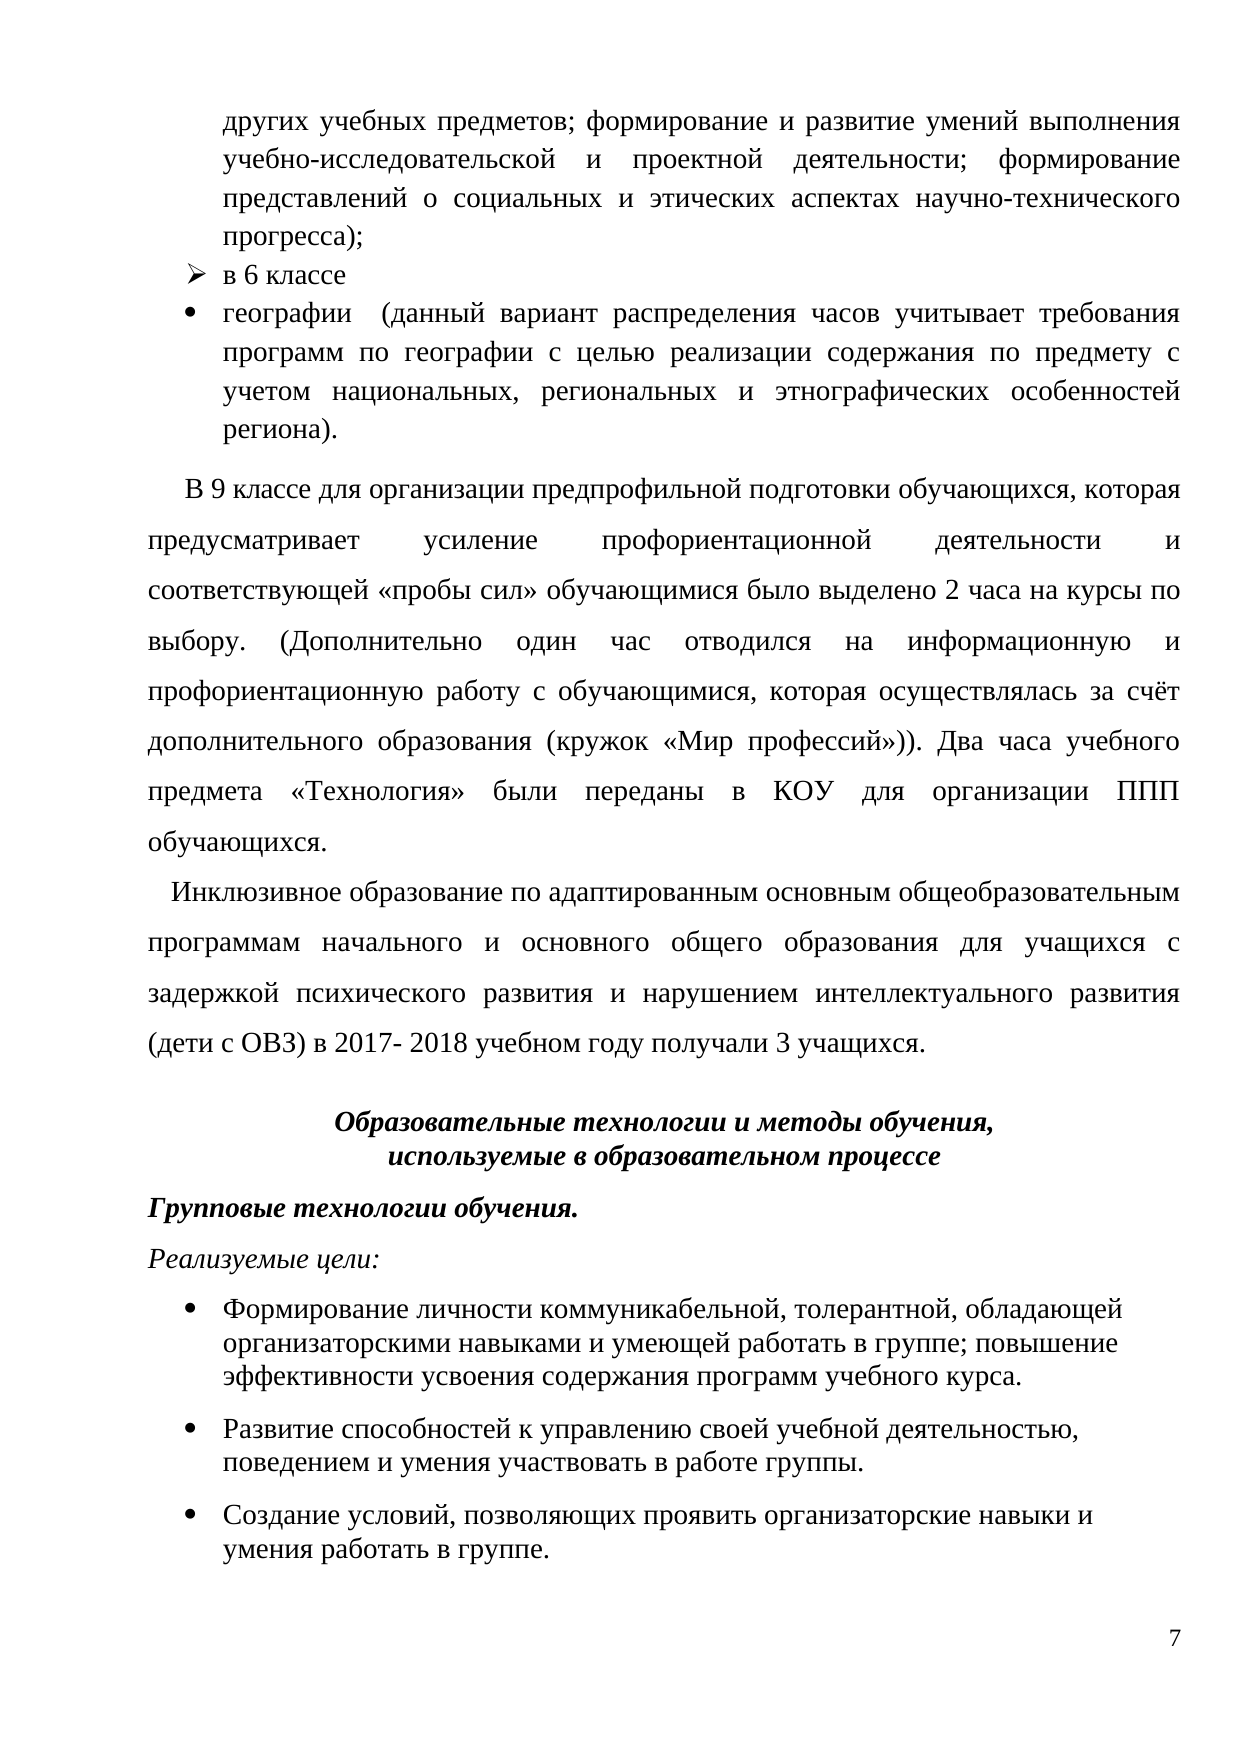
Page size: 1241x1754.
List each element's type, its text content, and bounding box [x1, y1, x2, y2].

list Создание условий, позволяющих проявить организаторские навыки и умения работать в группе. [185, 1497, 1181, 1564]
list Формирование личности коммуникабельной, толерантной, обладающей организаторскими навыками и умеющей работать в группе; повышение эффективности усвоения содержания программ учебного курса. [185, 1291, 1181, 1392]
text В 9 классе для организации предпрофильной подготовки обучающихся, которая предусматривает усиление профориентационной деятельности и соответствующей «пробы сил» обучающимися было выделено 2 часа на курсы по выбору. (Дополнительно один час отводился на информационную и профориентационную работу с обучающимися, которая осуществлялась за счёт дополнительного образования (кружок «Мир профессий»)). Два часа учебного предмета «Технология» были переданы в КОУ для организации ППП обучающихся. [148, 472, 1181, 857]
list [185, 103, 1181, 252]
text Групповые технологии обучения. [148, 1190, 1181, 1224]
text Инклюзивное образование по адаптированным основным общеобразовательным программам начального и основного общего образования для учащихся с задержкой психического развития и нарушением интеллектуального развития (дети с ОВЗ) в 2017- 2018 учебном году получали 3 учащихся. [148, 874, 1181, 1059]
list географии (данный вариант распределения часов учитывает требования программ по географии с целью реализации содержания по предмету с учетом национальных, региональных и этнографических особенностей региона). [185, 295, 1181, 445]
text Образовательные технологии и методы обучения, [148, 1104, 1181, 1138]
list Развитие способностей к управлению своей учебной деятельностью, поведением и умения участвовать в работе группы. [185, 1411, 1181, 1478]
text используемые в образовательном процессе [148, 1138, 1181, 1171]
text Реализуемые цели: [148, 1241, 1181, 1274]
list в 6 классе [185, 257, 1181, 290]
